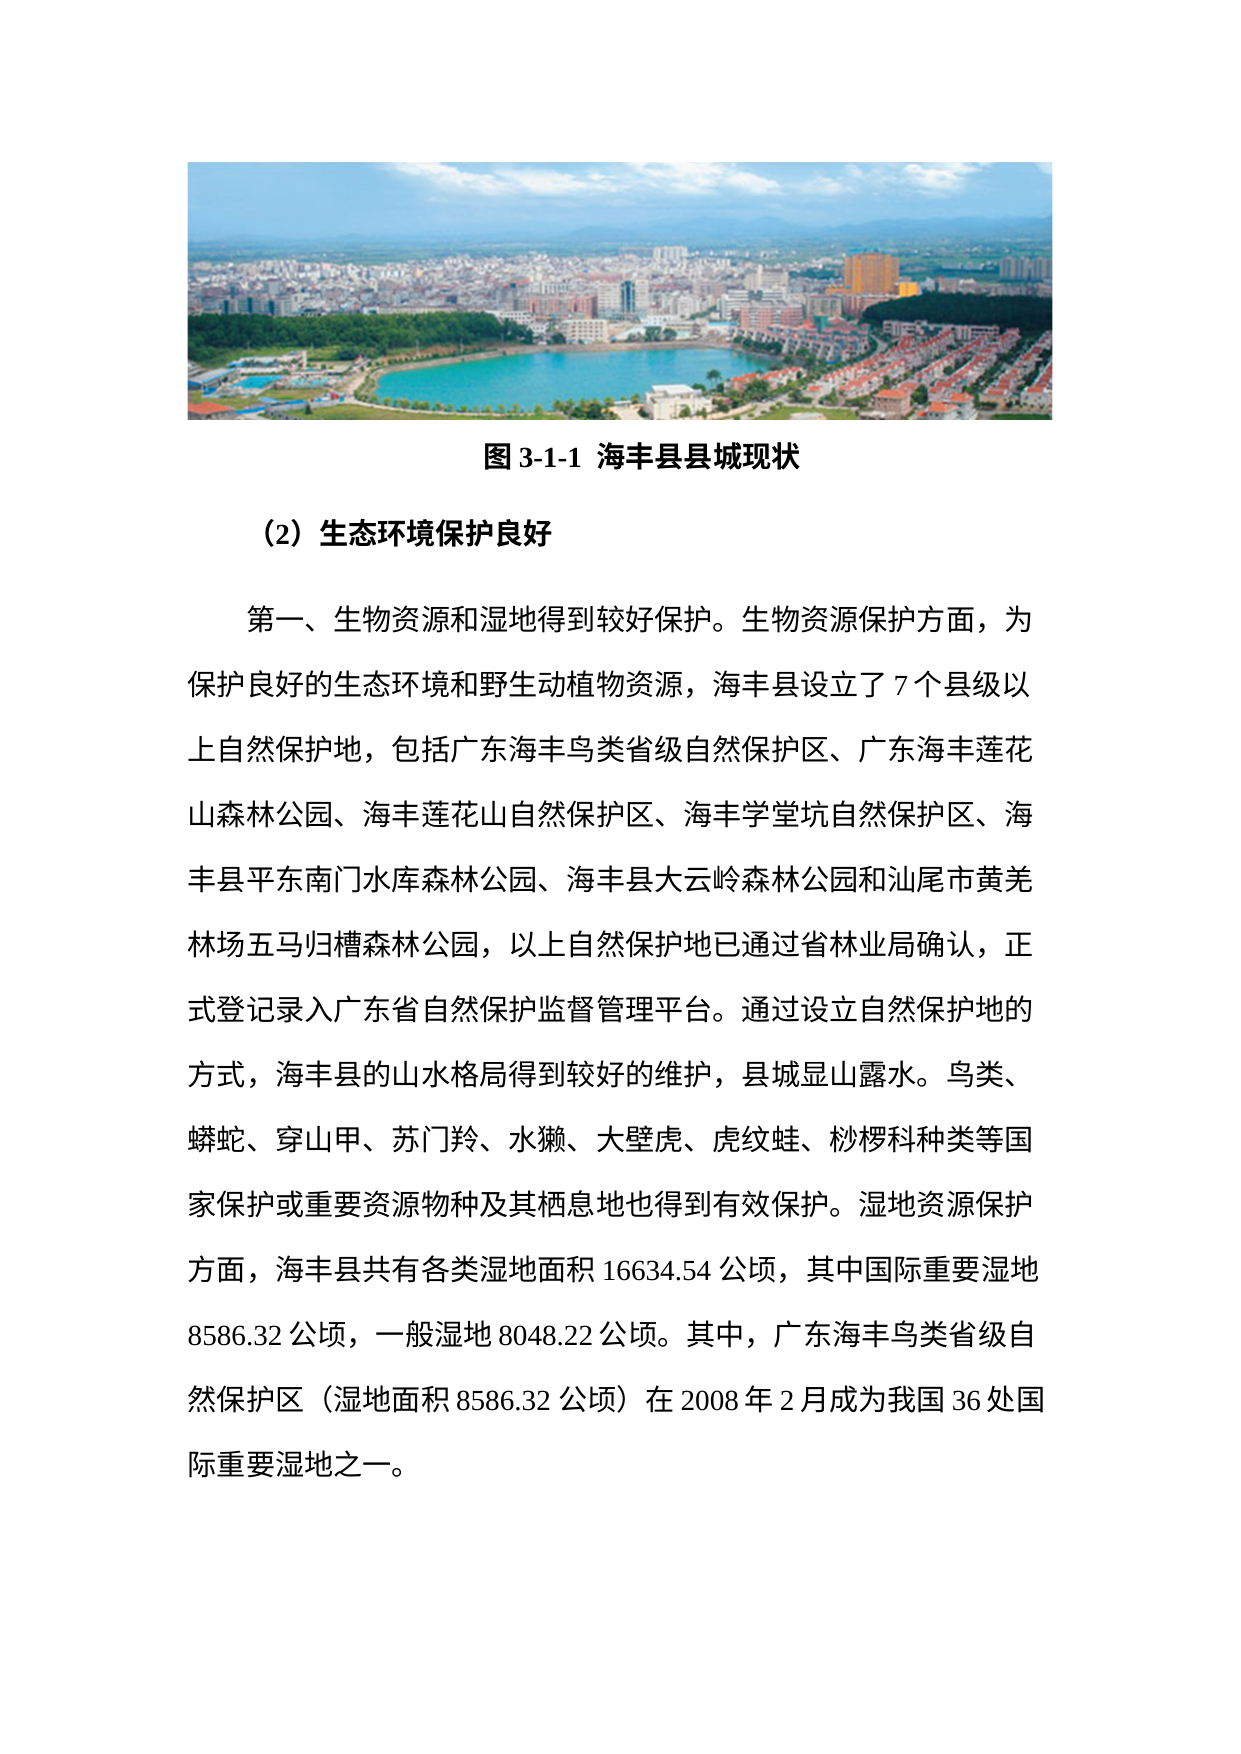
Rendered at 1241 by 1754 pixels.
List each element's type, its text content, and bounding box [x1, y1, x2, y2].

list （2）生态环境保护良好 [187, 499, 1053, 564]
text 图3-1-1 海丰县县城现状 [187, 422, 1053, 487]
picture [187, 162, 1053, 420]
text 第一、生物资源和湿地得到较好保护。生物资源保护方面，为保护良好的生态环境和野生动植物资源，海丰县设立了7个县级以上自然保护地，包括广东海丰鸟类省级自然保护区、广东海丰莲花山森林公园、海丰莲花山自然保护区、海丰学堂坑自然保护区、海丰县平东南门水库森林公园、海丰县大云岭森林公园和汕尾市黄羌林场五马归槽森林公园，以上自然保护地已通过省林业局确认，正式登记录入广东省自然保护监督管理平台。通过设立自然保护地的方式，海丰县的山水格局得到较好的维护，县城显山露水。鸟类、蟒蛇、穿山甲、苏门羚、水獭、大壁虎、虎纹蛙、桫椤科种类等国家保护或重要资源物种及其栖息地也得到有效保护。湿地资源保护方面，海丰县共有各类湿地面积16634.54 公顷，其中国际重要湿地8586.32公顷，一般湿地8048.22公顷。其中，广东海丰鸟类省级自然保护区（湿地面积8586.32 公顷）在2008年2月成为我国36处国际重要湿地之一。 [187, 586, 1053, 1496]
